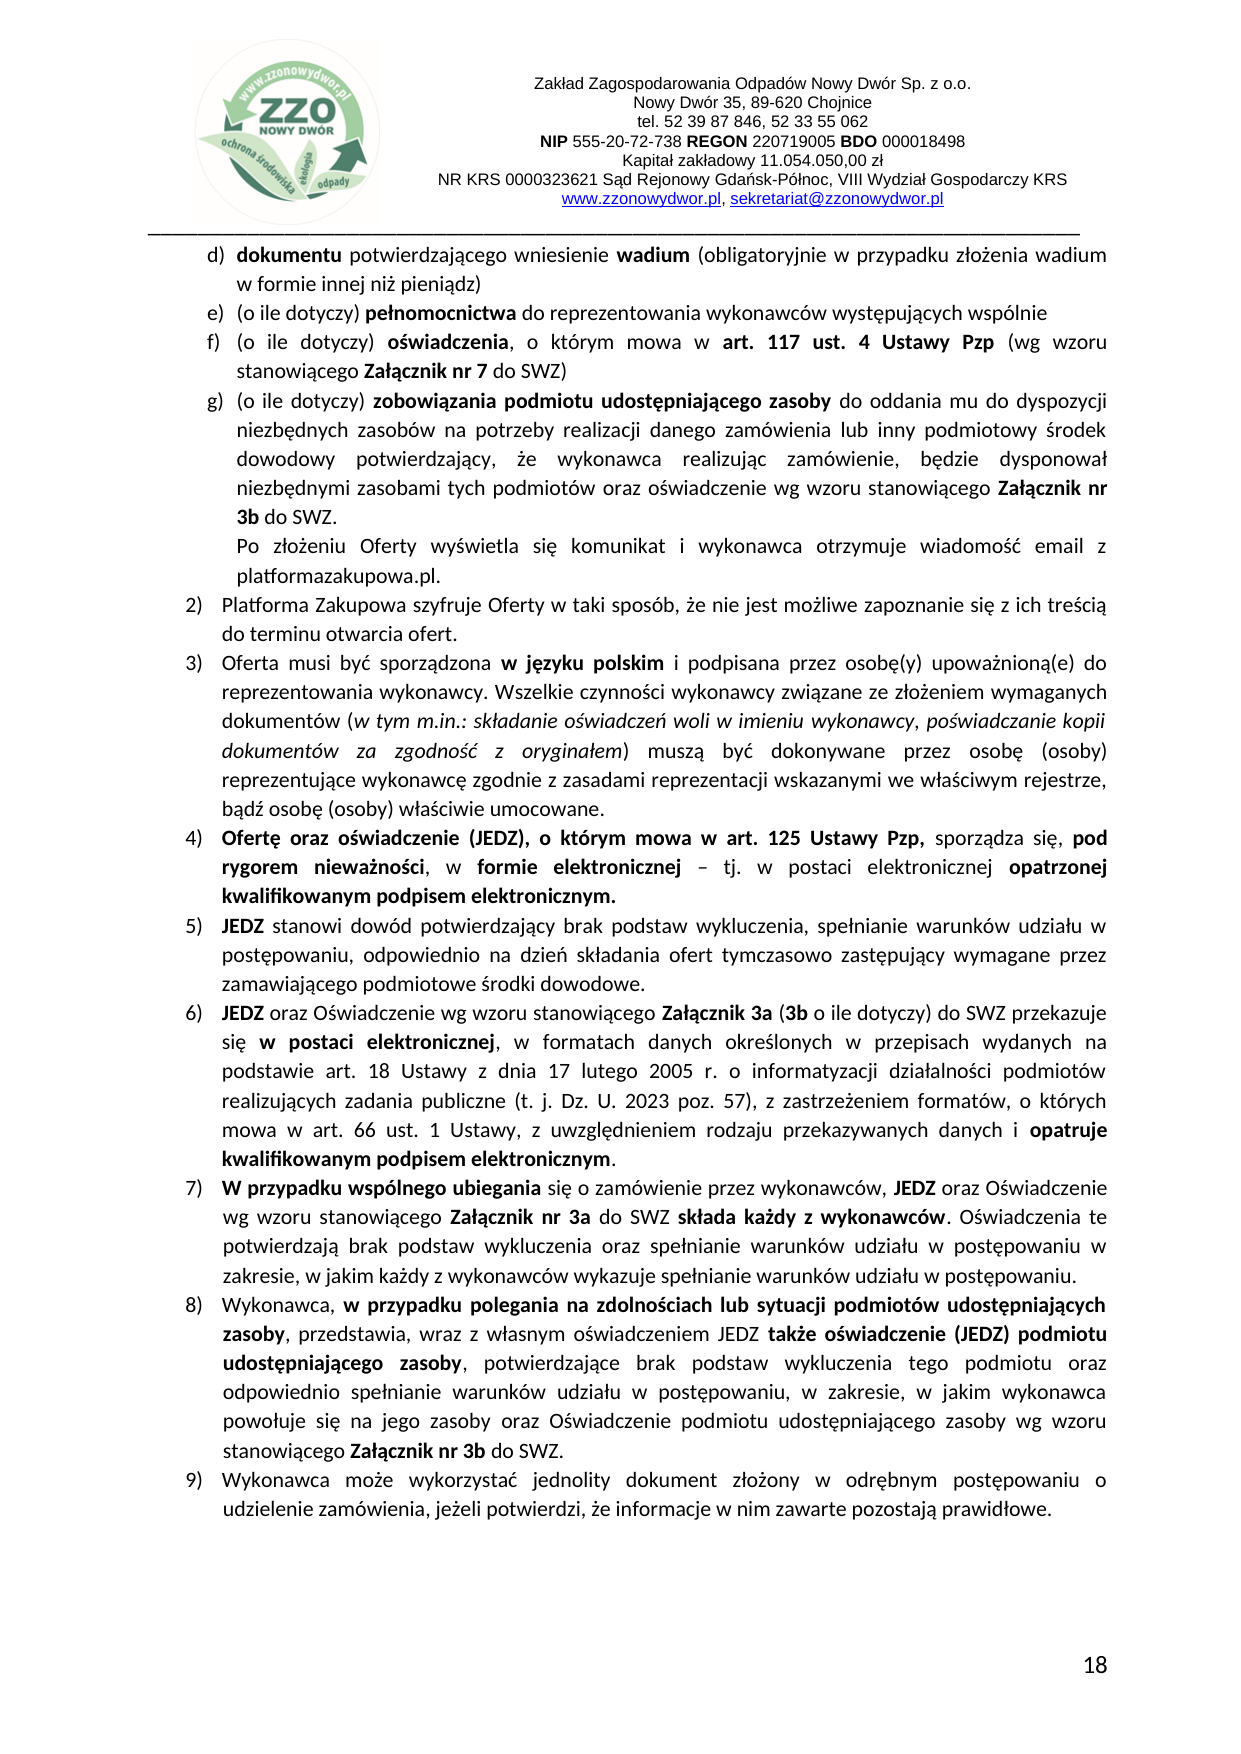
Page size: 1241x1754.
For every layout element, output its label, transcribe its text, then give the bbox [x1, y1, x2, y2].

list Wykonawca może wykorzystać jednolity dokument złożony w odrębnym postępowaniu o udzielenie zamówienia, jeżeli potwierdzi, że informacje w nim zawarte pozostają prawidłowe. [185, 1463, 1107, 1522]
list dokumentu potwierdzającego wniesienie wadium (obligatoryjnie w przypadku złożenia wadium w formie innej niż pieniądz) [207, 238, 1107, 297]
list Oferta musi być sporządzona w języku polskim i podpisana przez osobę(y) upoważnioną(e) do reprezentowania wykonawcy. Wszelkie czynności wykonawcy związane ze złożeniem wymaganych dokumentów (w tym m.in.: składanie oświadczeń woli w imieniu wykonawcy, poświadczanie kopii dokumentów za zgodność z oryginałem) muszą być dokonywane przez osobę (osoby) reprezentujące wykonawcę zgodnie z zasadami reprezentacji wskazanymi we właściwym rejestrze, bądź osobę (osoby) właściwie umocowane. [185, 647, 1107, 822]
text Po złożeniu Oferty wyświetla się komunikat i wykonawca otrzymuje wiadomość email z platformazakupowa.pl. [236, 530, 1107, 588]
list JEDZ stanowi dowód potwierdzający brak podstaw wykluczenia, spełnianie warunków udziału w postępowaniu, odpowiednio na dzień składania ofert tymczasowo zastępujący wymagane przez zamawiającego podmiotowe środki dowodowe. [185, 909, 1107, 997]
list Ofertę oraz oświadczenie (JEDZ), o którym mowa w art. 125 Ustawy Pzp, sporządza się, pod rygorem nieważności, w formie elektronicznej – tj. w postaci elektronicznej opatrzonej kwalifikowanym podpisem elektronicznym. [185, 822, 1107, 909]
list JEDZ oraz Oświadczenie wg wzoru stanowiącego Załącznik 3a (3b o ile dotyczy) do SWZ przekazuje się w postaci elektronicznej, w formatach danych określonych w przepisach wydanych na podstawie art. 18 Ustawy z dnia 17 lutego 2005 r. o informatyzacji działalności podmiotów realizujących zadania publiczne (t. j. Dz. U. 2023 poz. 57), z zastrzeżeniem formatów, o których mowa w art. 66 ust. 1 Ustawy, z uwzględnieniem rodzaju przekazywanych danych i opatruje kwalifikowanym podpisem elektronicznym. [185, 997, 1107, 1172]
list Wykonawca, w przypadku polegania na zdolnościach lub sytuacji podmiotów udostępniających zasoby, przedstawia, wraz z własnym oświadczeniem JEDZ także oświadczenie (JEDZ) podmiotu udostępniającego zasoby, potwierdzające brak podstaw wykluczenia tego podmiotu oraz odpowiednio spełnianie warunków udziału w postępowaniu, w zakresie, w jakim wykonawca powołuje się na jego zasoby oraz Oświadczenie podmiotu udostępniającego zasoby wg wzoru stanowiącego Załącznik nr 3b do SWZ. [185, 1288, 1107, 1463]
list (o ile dotyczy) zobowiązania podmiotu udostępniającego zasoby do oddania mu do dyspozycji niezbędnych zasobów na potrzeby realizacji danego zamówienia lub inny podmiotowy środek dowodowy potwierdzający, że wykonawca realizując zamówienie, będzie dysponował niezbędnymi zasobami tych podmiotów oraz oświadczenie wg wzoru stanowiącego Załącznik nr 3b do SWZ. [207, 384, 1107, 530]
picture [192, 39, 380, 225]
list W przypadku wspólnego ubiegania się o zamówienie przez wykonawców, JEDZ oraz Oświadczenie wg wzoru stanowiącego Załącznik nr 3a do SWZ składa każdy z wykonawców. Oświadczenia te potwierdzają brak podstaw wykluczenia oraz spełnianie warunków udziału w postępowaniu w zakresie, w jakim każdy z wykonawców wykazuje spełnianie warunków udziału w postępowaniu. [185, 1172, 1107, 1288]
list (o ile dotyczy) oświadczenia, o którym mowa w art. 117 ust. 4 Ustawy Pzp (wg wzoru stanowiącego Załącznik nr 7 do SWZ) [207, 326, 1107, 384]
list Platforma Zakupowa szyfruje Oferty w taki sposób, że nie jest możliwe zapoznanie się z ich treścią do terminu otwarcia ofert. [185, 588, 1107, 647]
list (o ile dotyczy) pełnomocnictwa do reprezentowania wykonawców występujących wspólnie [207, 297, 1107, 326]
